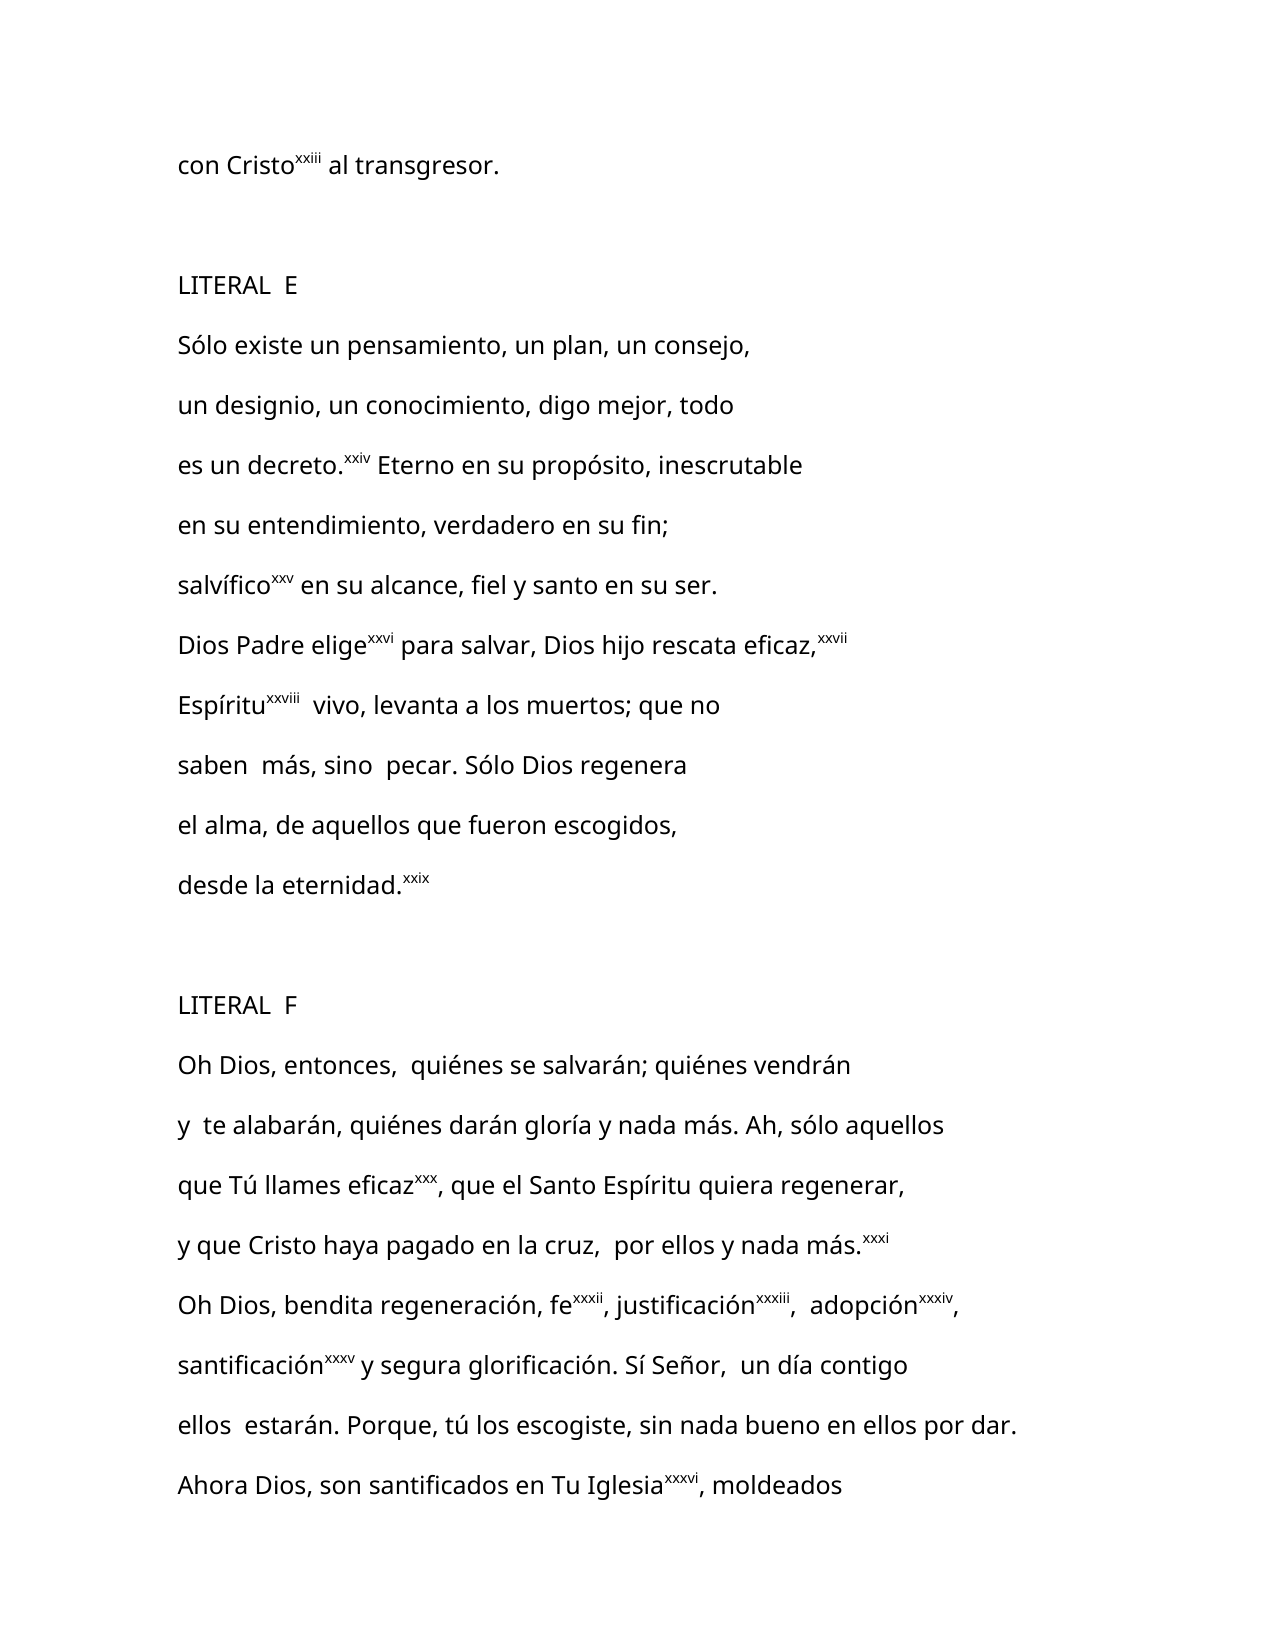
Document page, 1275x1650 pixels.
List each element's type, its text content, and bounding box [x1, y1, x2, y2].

text es un decreto. Eterno en su propósito, inescrutable [177, 448, 1098, 482]
text en su entendimiento, verdadero en su fin; [177, 508, 1098, 542]
text Sólo existe un pensamiento, un plan, un consejo, [177, 328, 1098, 362]
text desde la eternidad. [177, 868, 1098, 902]
text y te alabarán, quiénes darán gloría y nada más. Ah, sólo aquellos [177, 1108, 1098, 1142]
text LITERAL E [177, 268, 1098, 302]
text saben más, sino pecar. Sólo Dios regenera [177, 748, 1098, 782]
text Ahora Dios, son santificados en Tu Iglesia, moldeados [177, 1468, 1098, 1502]
text Oh Dios, bendita regeneración, fe, justificación, adopción, [177, 1288, 1098, 1322]
text salvífico en su alcance, fiel y santo en su ser. [177, 568, 1098, 602]
text LITERAL F [177, 988, 1098, 1022]
text con Cristo al transgresor. [177, 148, 1098, 182]
text Espíritu vivo, levanta a los muertos; que no [177, 688, 1098, 722]
text ellos estarán. Porque, tú los escogiste, sin nada bueno en ellos por dar. [177, 1408, 1098, 1442]
text y que Cristo haya pagado en la cruz, por ellos y nada más. [177, 1228, 1098, 1262]
text un designio, un conocimiento, digo mejor, todo [177, 388, 1098, 422]
text que Tú llames eficaz, que el Santo Espíritu quiera regenerar, [177, 1168, 1098, 1202]
text Dios Padre elige para salvar, Dios hijo rescata eficaz, [177, 628, 1098, 662]
text el alma, de aquellos que fueron escogidos, [177, 808, 1098, 842]
text Oh Dios, entonces, quiénes se salvarán; quiénes vendrán [177, 1048, 1098, 1082]
text santificación y segura glorificación. Sí Señor, un día contigo [177, 1348, 1098, 1382]
